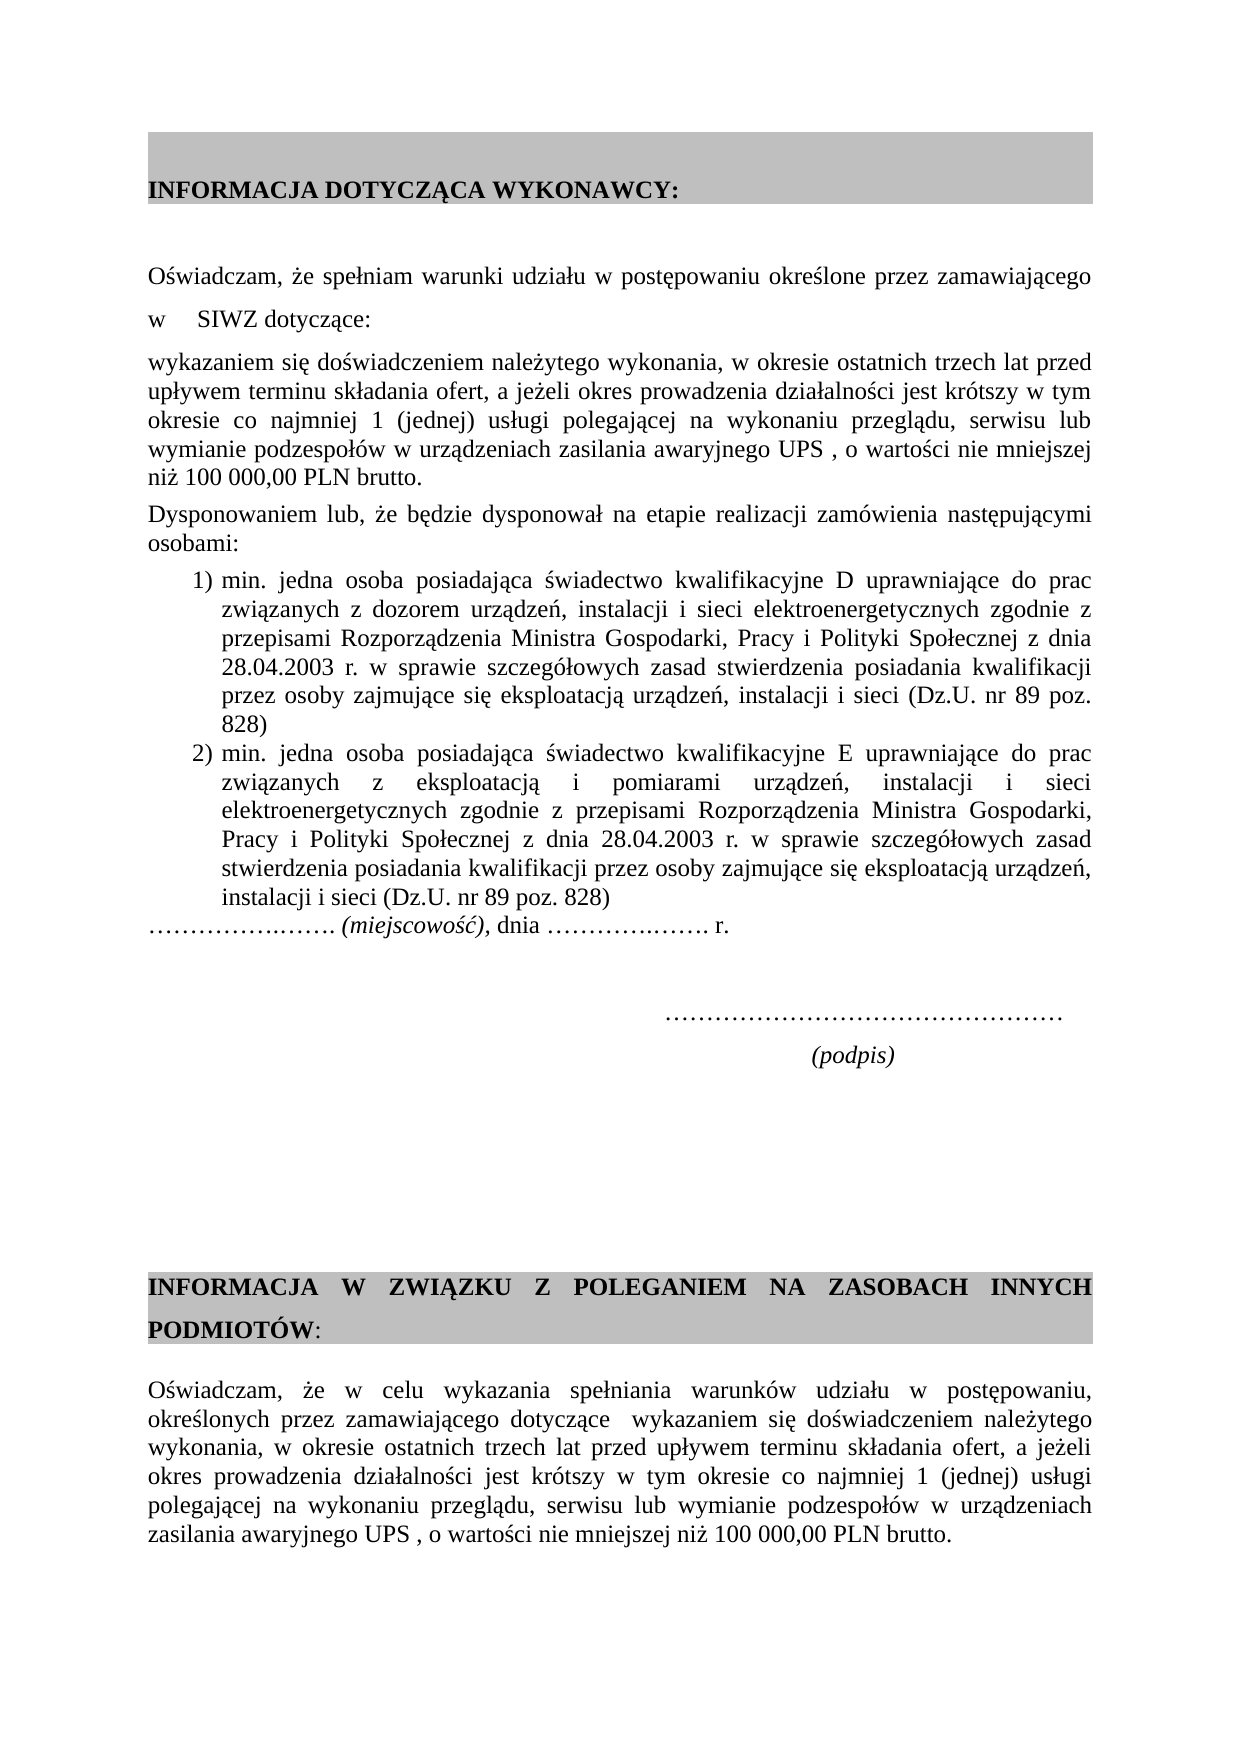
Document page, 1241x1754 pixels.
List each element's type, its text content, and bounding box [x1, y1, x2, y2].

text Oświadczam, że w celu wykazania spełniania warunków udziału w postępowaniu, określonych przez zamawiającego dotyczące wykazaniem się doświadczeniem należytego wykonania, w okresie ostatnich trzech lat przed upływem terminu składania ofert, a jeżeli okres prowadzenia działalności jest krótszy w tym okresie co najmniej 1 (jednej) usługi polegającej na wykonaniu przeglądu, serwisu lub wymianie podzespołów w urządzeniach zasilania awaryjnego UPS , o wartości nie mniejszej niż 100 000,00 PLN brutto. [148, 1375, 1093, 1547]
list min. jedna osoba posiadająca świadectwo kwalifikacyjne D uprawniające do prac związanych z dozorem urządzeń, instalacji i sieci elektroenergetycznych zgodnie z przepisami Rozporządzenia Ministra Gospodarki, Pracy i Polityki Społecznej z dnia 28.04.2003 r. w sprawie szczegółowych zasad stwierdzenia posiadania kwalifikacji przez osoby zajmujące się eksploatacją urządzeń, instalacji i sieci (Dz.U. nr 89 poz. 828) [192, 565, 1093, 738]
text INFORMACJA W ZWIĄZKU Z POLEGANIEM NA ZASOBACH INNYCH PODMIOTÓW: [148, 1272, 1093, 1344]
text (podpis) [738, 1040, 1093, 1068]
text Dysponowaniem lub, że będzie dysponował na etapie realizacji zamówienia następującymi osobami: [148, 499, 1093, 557]
text ………………………………………… [148, 997, 1093, 1025]
list min. jedna osoba posiadająca świadectwo kwalifikacyjne E uprawniające do prac związanych z eksploatacją i pomiarami urządzeń, instalacji i sieci elektroenergetycznych zgodnie z przepisami Rozporządzenia Ministra Gospodarki, Pracy i Polityki Społecznej z dnia 28.04.2003 r. w sprawie szczegółowych zasad stwierdzenia posiadania kwalifikacji przez osoby zajmujące się eksploatacją urządzeń, instalacji i sieci (Dz.U. nr 89 poz. 828) [192, 738, 1093, 910]
text INFORMACJA DOTYCZĄCA WYKONAWCY: [148, 175, 1093, 204]
text wykazaniem się doświadczeniem należytego wykonania, w okresie ostatnich trzech lat przed upływem terminu składania ofert, a jeżeli okres prowadzenia działalności jest krótszy w tym okresie co najmniej 1 (jednej) usługi polegającej na wykonaniu przeglądu, serwisu lub wymianie podzespołów w urządzeniach zasilania awaryjnego UPS , o wartości nie mniejszej niż 100 000,00 PLN brutto. [148, 347, 1093, 491]
text …………….……. (miejscowość), dnia ………….……. r. [148, 910, 1093, 939]
text Oświadczam, że spełniam warunki udziału w postępowaniu określone przez zamawiającego w SIWZ dotyczące: [148, 261, 1093, 333]
